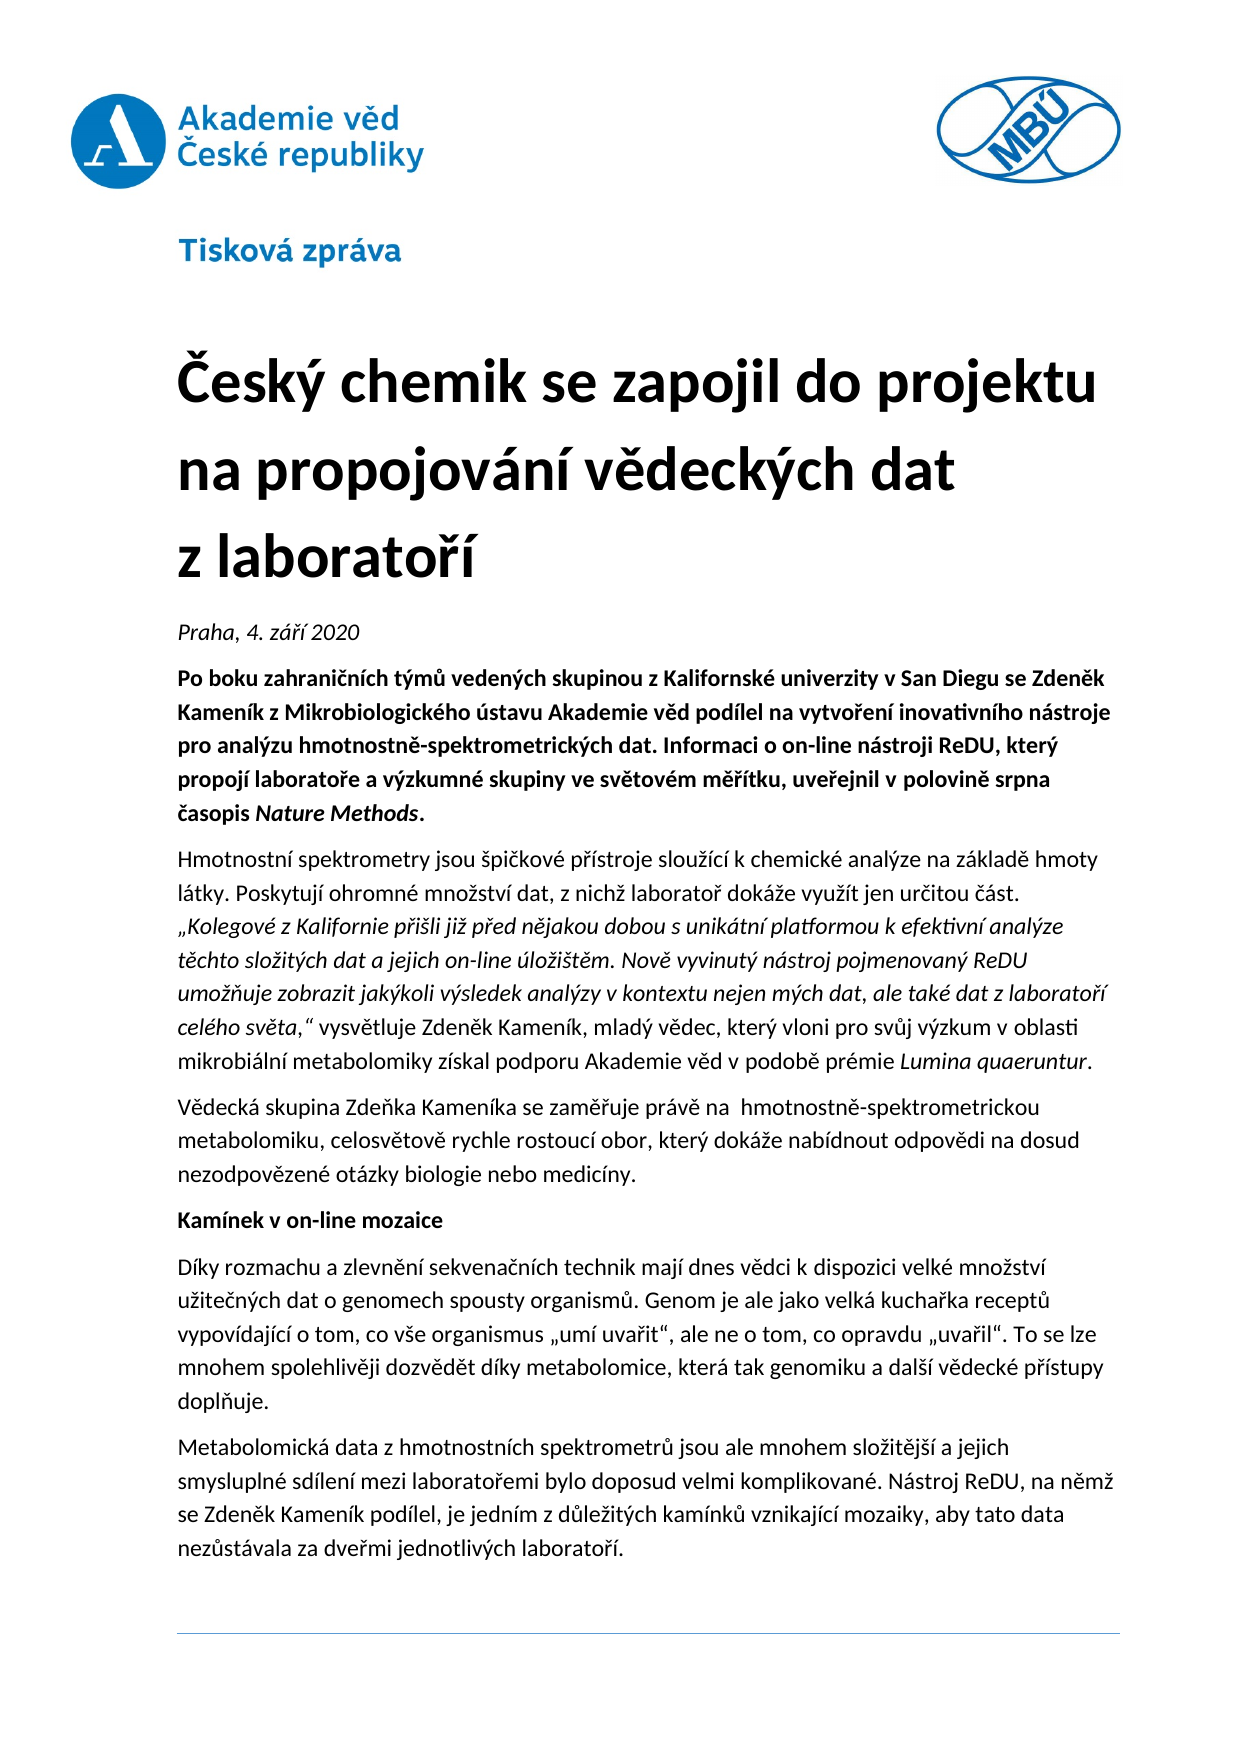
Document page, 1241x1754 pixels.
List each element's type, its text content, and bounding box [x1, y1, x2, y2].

text Vědecká skupina Zdeňka Kameníka se zaměřuje právě na hmotnostně-spektrometrickou metabolomiku, celosvětově rychle rostoucí obor, který dokáže nabídnout odpovědi na dosud nezodpovězené otázky biologie nebo medicíny. [177, 1092, 1122, 1188]
text Hmotnostní spektrometry jsou špičkové přístroje sloužící k chemické analýze na základě hmoty látky. Poskytují ohromné množství dat, z nichž laboratoř dokáže využít jen určitou část. „Kolegové z Kalifornie přišli již před nějakou dobou s unikátní platformou k efektivní analýze těchto složitých dat a jejich on-line úložištěm. Nově vyvinutý nástroj pojmenovaný ReDU umožňuje zobrazit jakýkoli výsledek analýzy v kontextu nejen mých dat, ale také dat z laboratoří celého světa,“ vysvětluje Zdeněk Kameník, mladý vědec, který vloni pro svůj výzkum v oblasti mikrobiální metabolomiky získal podporu Akademie věd v podobě prémie Lumina quaeruntur. [177, 844, 1122, 1075]
text Kamínek v on-line mozaice [177, 1205, 1122, 1235]
text Po boku zahraničních týmů vedených skupinou z Kalifornské univerzity v San Diegu se Zdeněk Kameník z Mikrobiologického ústavu Akademie věd podílel na vytvoření inovativního nástroje pro analýzu hmotnostně-spektrometrických dat. Informaci o on-line nástroji ReDU, který propojí laboratoře a výzkumné skupiny ve světovém měřítku, uveřejnil v polovině srpna časopis Nature Methods. [177, 663, 1122, 827]
text Díky rozmachu a zlevnění sekvenačních technik mají dnes vědci k dispozici velké množství užitečných dat o genomech spousty organismů. Genom je ale jako velká kuchařka receptů vypovídající o tom, co vše organismus „umí uvařit“, ale ne o tom, co opravdu „uvařil“. To se lze mnohem spolehlivěji dozvědět díky metabolomice, která tak genomiku a další vědecké přístupy doplňuje. [177, 1252, 1122, 1415]
text Praha, 4. září 2020 [177, 617, 1122, 646]
picture [0, 0, 1241, 329]
text Metabolomická data z hmotnostních spektrometrů jsou ale mnohem složitější a jejich smysluplné sdílení mezi laboratořemi bylo doposud velmi komplikované. Nástroj ReDU, na němž se Zdeněk Kameník podílel, je jedním z důležitých kamínků vznikající mozaiky, aby tato data nezůstávala za dveřmi jednotlivých laboratoří. [177, 1432, 1122, 1562]
text Český chemik se zapojil do projektu na propojování vědeckých dat z laboratoří [177, 341, 1122, 593]
